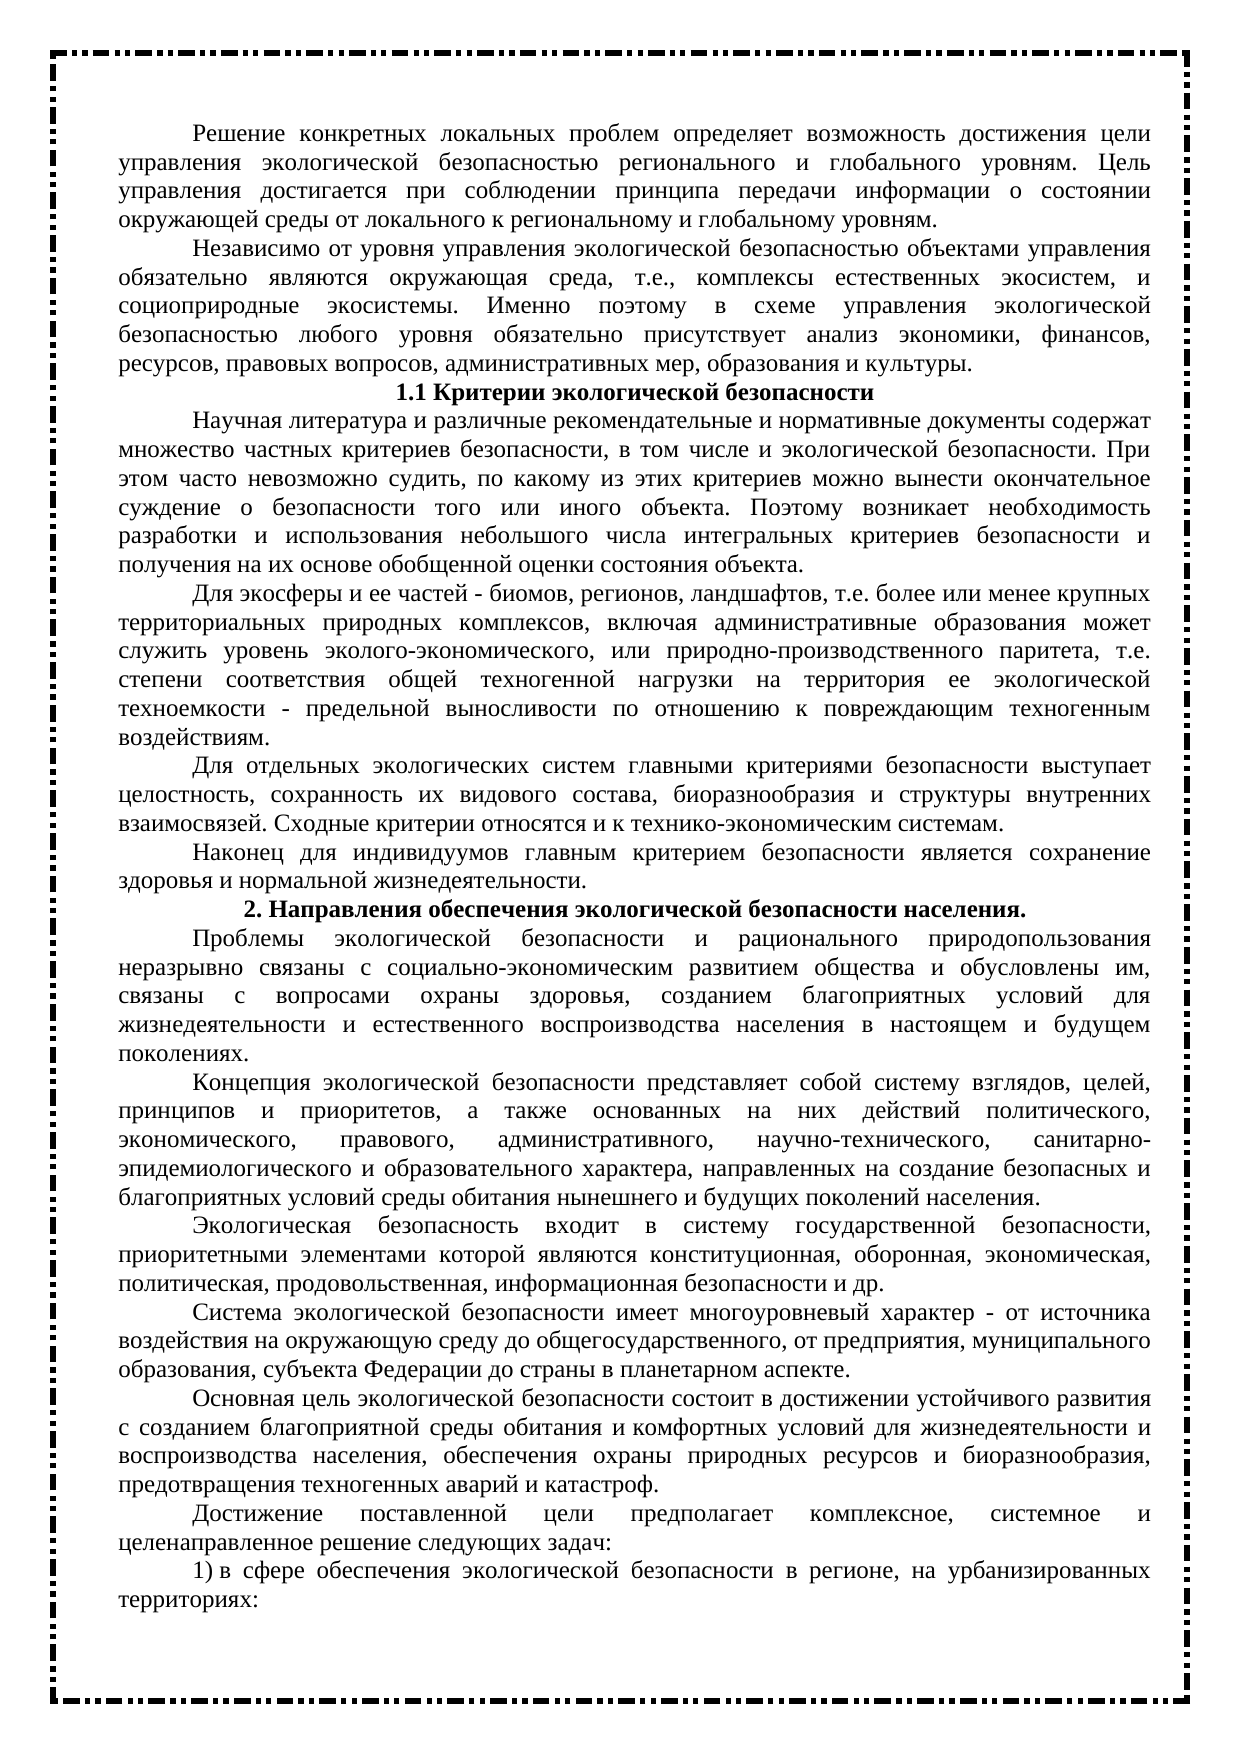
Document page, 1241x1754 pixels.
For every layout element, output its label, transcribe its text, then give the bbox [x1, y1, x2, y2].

text Независимо от уровня управления экологической безопасностью объектами управления обязательно являются окружающая среда, т.е., комплексы естественных экосистем, и социоприродные экосистемы. Именно поэтому в схеме управления экологической безопасностью любого уровня обязательно присутствует анализ экономики, финансов, ресурсов, правовых вопросов, административных мер, образования и культуры. [118, 233, 1152, 377]
text 1.1 Критерии экологической безопасности [118, 377, 1152, 406]
text Достижение поставленной цели предполагает комплексное, системное и целенаправленное решение следующих задач: [118, 1498, 1152, 1556]
text Наконец для индивидуумов главным критерием безопасности является сохранение здоровья и нормальной жизнедеятельности. [118, 837, 1152, 894]
text Научная литература и различные рекомендательные и нормативные документы содержат множество частных критериев безопасности, в том числе и экологической безопасности. При этом часто невозможно судить, по какому из этих критериев можно вынести окончательное суждение о безопасности того или иного объекта. Поэтому возникает необходимость разработки и использования небольшого числа интегральных критериев безопасности и получения на их основе обобщенной оценки состояния объекта. [118, 406, 1152, 578]
text Основная цель экологической безопасности состоит в достижении устойчивого развития с созданием благоприятной среды обитания и комфортных условий для жизнедеятельности и воспроизводства населения, обеспечения охраны природных ресурсов и биоразнообразия, предотвращения техногенных аварий и катастроф. [118, 1383, 1152, 1498]
text Для экосферы и ее частей - биомов, регионов, ландшафтов, т.е. более или менее крупных территориальных природных комплексов, включая административные образования может служить уровень эколого-экономического, или природно-производственного паритета, т.е. степени соответствия общей техногенной нагрузки на территория ее экологической техноемкости - предельной выносливости по отношению к повреждающим техногенным воздействиям. [118, 578, 1152, 751]
text 1) в сфере обеспечения экологической безопасности в регионе, на урбанизированных территориях: [118, 1556, 1152, 1613]
text Решение конкретных локальных проблем определяет возможность достижения цели управления экологической безопасностью регионального и глобального уровням. Цель управления достигается при соблюдении принципа передачи информации о состоянии окружающей среды от локального к региональному и глобальному уровням. [118, 118, 1152, 233]
text Экологическая безопасность входит в систему государственной безопасности, приоритетными элементами которой являются конституционная, оборонная, экономическая, политическая, продовольственная, информационная безопасности и др. [118, 1211, 1152, 1297]
text 2. Направления обеспечения экологической безопасности населения. [118, 894, 1152, 923]
text Система экологической безопасности имеет многоуровневый характер - от источника воздействия на окружающую среду до общегосударственного, от предприятия, муниципального образования, субъекта Федерации до страны в планетарном аспекте. [118, 1297, 1152, 1383]
text Концепция экологической безопасности представляет собой систему взглядов, целей, принципов и приоритетов, а также основанных на них действий политического, экономического, правового, административного, научно-технического, санитарно-эпидемиологического и образовательного характера, направленных на создание безопасных и благоприятных условий среды обитания нынешнего и будущих поколений населения. [118, 1067, 1152, 1211]
text Для отдельных экологических систем главными критериями безопасности выступает целостность, сохранность их видового состава, биоразнообразия и структуры внутренних взаимосвязей. Сходные критерии относятся и к технико-экономическим системам. [118, 751, 1152, 837]
text Проблемы экологической безопасности и рационального природопользования неразрывно связаны с социально-экономическим развитием общества и обусловлены им, связаны с вопросами охраны здоровья, созданием благоприятных условий для жизнедеятельности и естественного воспроизводства населения в настоящем и будущем поколениях. [118, 923, 1152, 1067]
